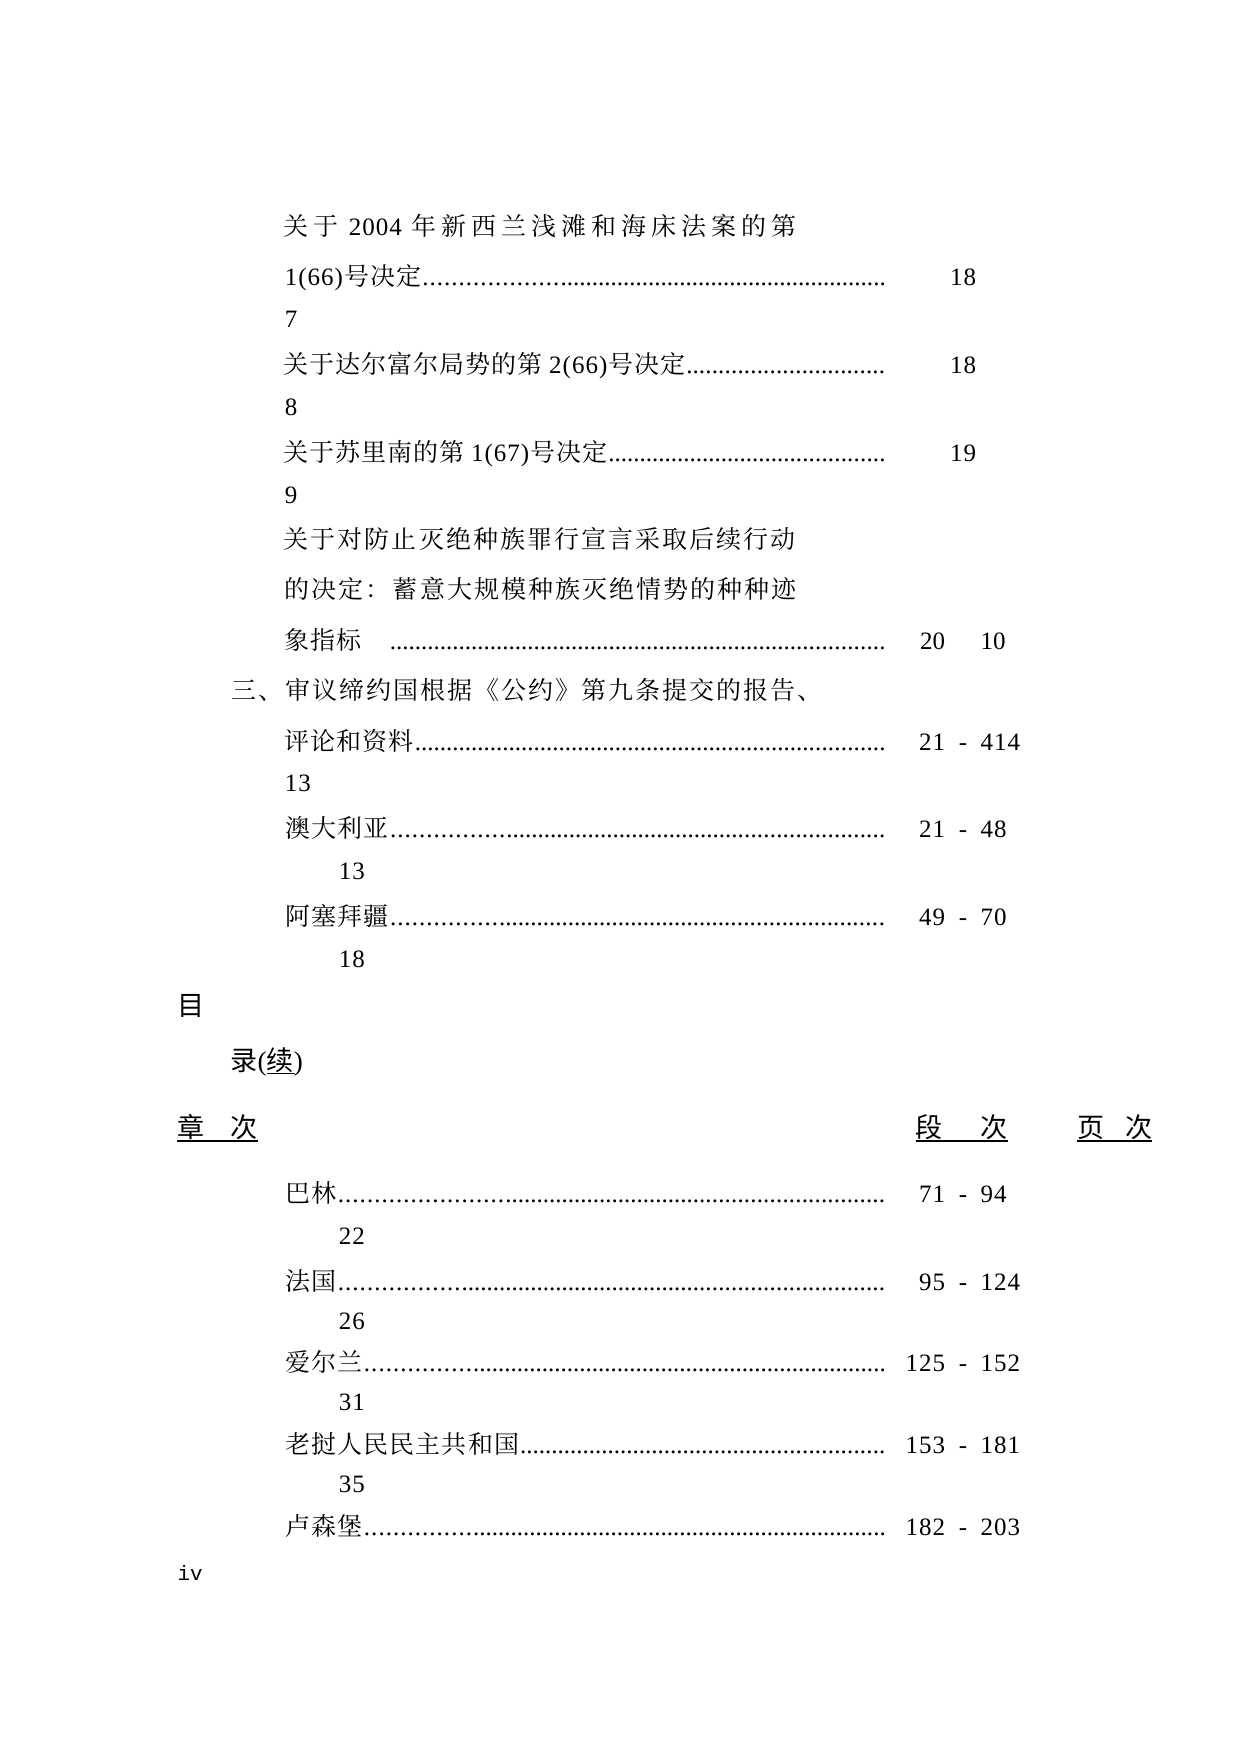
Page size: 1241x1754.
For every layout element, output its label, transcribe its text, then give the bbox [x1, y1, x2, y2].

text 三、审议缔约国根据《公约》第九条提交的报告、评论和资料 21 - 414 13 [231, 671, 797, 797]
text 关于苏里南的第1(67)号决定 19 9 [231, 432, 797, 508]
text 关于对防止灭绝种族罪行宣言采取后续行动的决定：蓄意大规模种族灭绝情势的种种迹象指标 20 10 [231, 520, 797, 656]
text 老挝人民民主共和国 153 - 181 35 [286, 1425, 797, 1498]
text 爱尔兰............... 125 - 152 31 [286, 1343, 797, 1416]
text 澳大利亚................ 21 - 48 13 [286, 809, 797, 885]
text 章 次 段 次 页 次 [177, 1106, 1152, 1146]
text 关于2004年新西兰浅滩和海床法案的第1(66)号决定................... 18 7 [231, 207, 797, 333]
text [286, 1507, 797, 1542]
text 巴林....................... 71 - 94 22 [286, 1174, 797, 1250]
text 关于达尔富尔局势的第2(66)号决定 18 8 [231, 345, 797, 421]
text 法国................. 95 - 124 26 [286, 1261, 797, 1334]
text 阿塞拜疆............... . 49 - 70 18 [286, 896, 797, 972]
